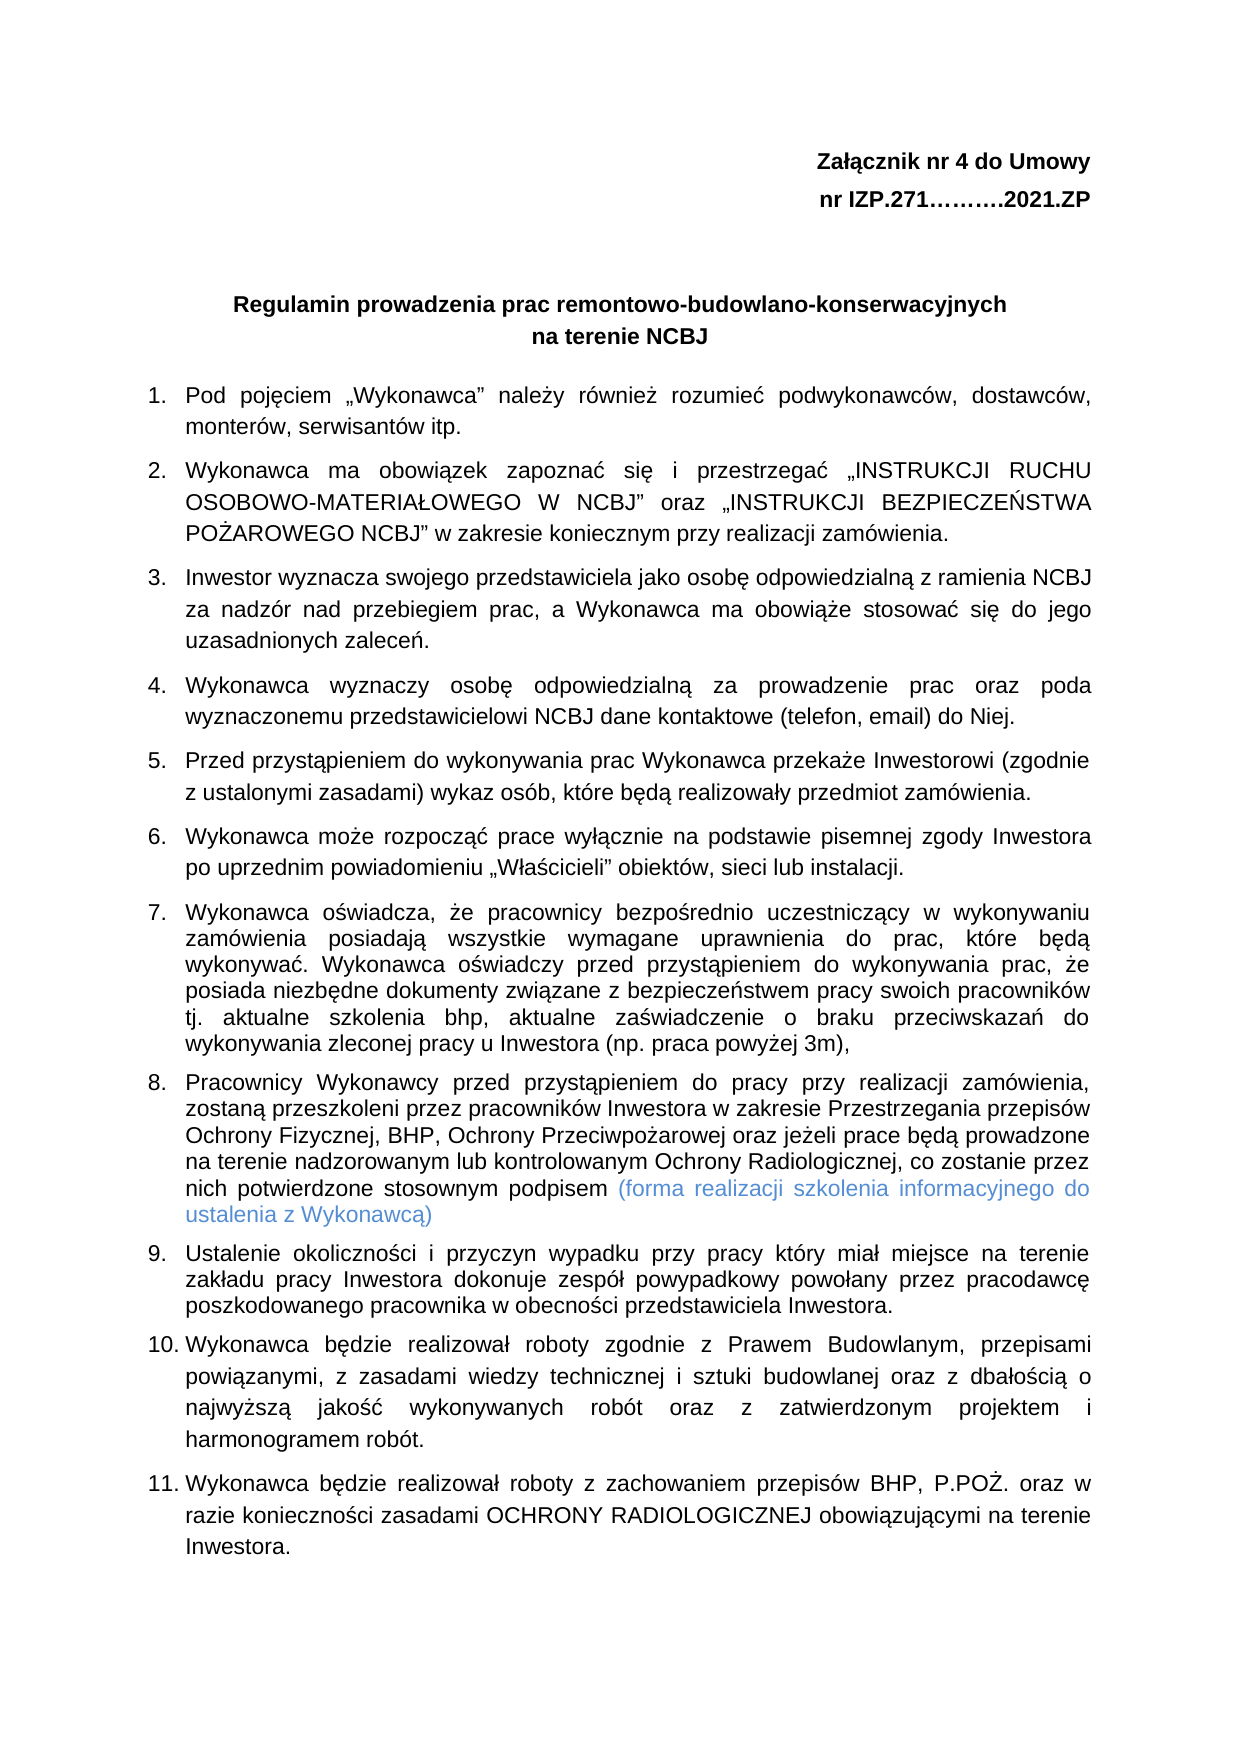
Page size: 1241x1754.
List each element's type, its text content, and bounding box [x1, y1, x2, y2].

text nr IZP.271……….2021.ZP [148, 186, 1090, 213]
list Wykonawca oświadcza, że pracownicy bezpośrednio uczestniczący w wykonywaniu zamówienia posiadają wszystkie wymagane uprawnienia do prac, które będą wykonywać. Wykonawca oświadczy przed przystąpieniem do wykonywania prac, że posiada niezbędne dokumenty związane z bezpieczeństwem pracy swoich pracowników tj. aktualne szkolenia bhp, aktualne zaświadczenie o braku przeciwskazań do wykonywania zleconej pracy u Inwestora (np. praca powyżej 3m), [148, 898, 1090, 1057]
text Załącznik nr 4 do Umowy [148, 148, 1090, 174]
list Ustalenie okoliczności i przyczyn wypadku przy pracy który miał miejsce na terenie zakładu pracy Inwestora dokonuje zespół powypadkowy powołany przez pracodawcę poszkodowanego pracownika w obecności przedstawiciela Inwestora. [148, 1240, 1090, 1319]
list Przed przystąpieniem do wykonywania prac Wykonawca przekaże Inwestorowi (zgodnie z ustalonymi zasadami) wykaz osób, które będą realizowały przedmiot zamówienia. [148, 747, 1090, 805]
list Pracownicy Wykonawcy przed przystąpieniem do pracy przy realizacji zamówienia, zostaną przeszkoleni przez pracowników Inwestora w zakresie Przestrzegania przepisów Ochrony Fizycznej, BHP, Ochrony Przeciwpożarowej oraz jeżeli prace będą prowadzone na terenie nadzorowanym lub kontrolowanym Ochrony Radiologicznej, co zostanie przez nich potwierdzone stosownym podpisem (forma realizacji szkolenia informacyjnego do ustalenia z Wykonawcą) [148, 1069, 1090, 1227]
list Pod pojęciem „Wykonawca” należy również rozumieć podwykonawców, dostawców, monterów, serwisantów itp. [148, 382, 1092, 439]
list Wykonawca wyznaczy osobę odpowiedzialną za prowadzenie prac oraz poda wyznaczonemu przedstawicielowi NCBJ dane kontaktowe (telefon, email) do Niej. [148, 672, 1092, 729]
list Wykonawca będzie realizował roboty zgodnie z Prawem Budowlanym, przepisami powiązanymi, z zasadami wiedzy technicznej i sztuki budowlanej oraz z dbałością o najwyższą jakość wykonywanych robót oraz z zatwierdzonym projektem i harmonogramem robót. [148, 1331, 1092, 1452]
list Wykonawca może rozpocząć prace wyłącznie na podstawie pisemnej zgody Inwestora po uprzednim powiadomieniu „Właścicieli” obiektów, sieci lub instalacji. [148, 823, 1092, 881]
list Wykonawca będzie realizował roboty z zachowaniem przepisów BHP, P.POŻ. oraz w razie konieczności zasadami OCHRONY RADIOLOGICZNEJ obowiązującymi na terenie Inwestora. [148, 1470, 1092, 1559]
list Inwestor wyznacza swojego przedstawiciela jako osobę odpowiedzialną z ramienia NCBJ za nadzór nad przebiegiem prac, a Wykonawca ma obowiąże stosować się do jego uzasadnionych zaleceń. [148, 564, 1092, 654]
text Regulamin prowadzenia prac remontowo-budowlano-konserwacyjnych [148, 288, 1092, 319]
list Wykonawca ma obowiązek zapoznać się i przestrzegać „INSTRUKCJI RUCHU OSOBOWO-MATERIAŁOWEGO W NCBJ” oraz „INSTRUKCJI BEZPIECZEŃSTWA POŻAROWEGO NCBJ” w zakresie koniecznym przy realizacji zamówienia. [148, 457, 1092, 547]
text na terenie NCBJ [148, 319, 1092, 350]
